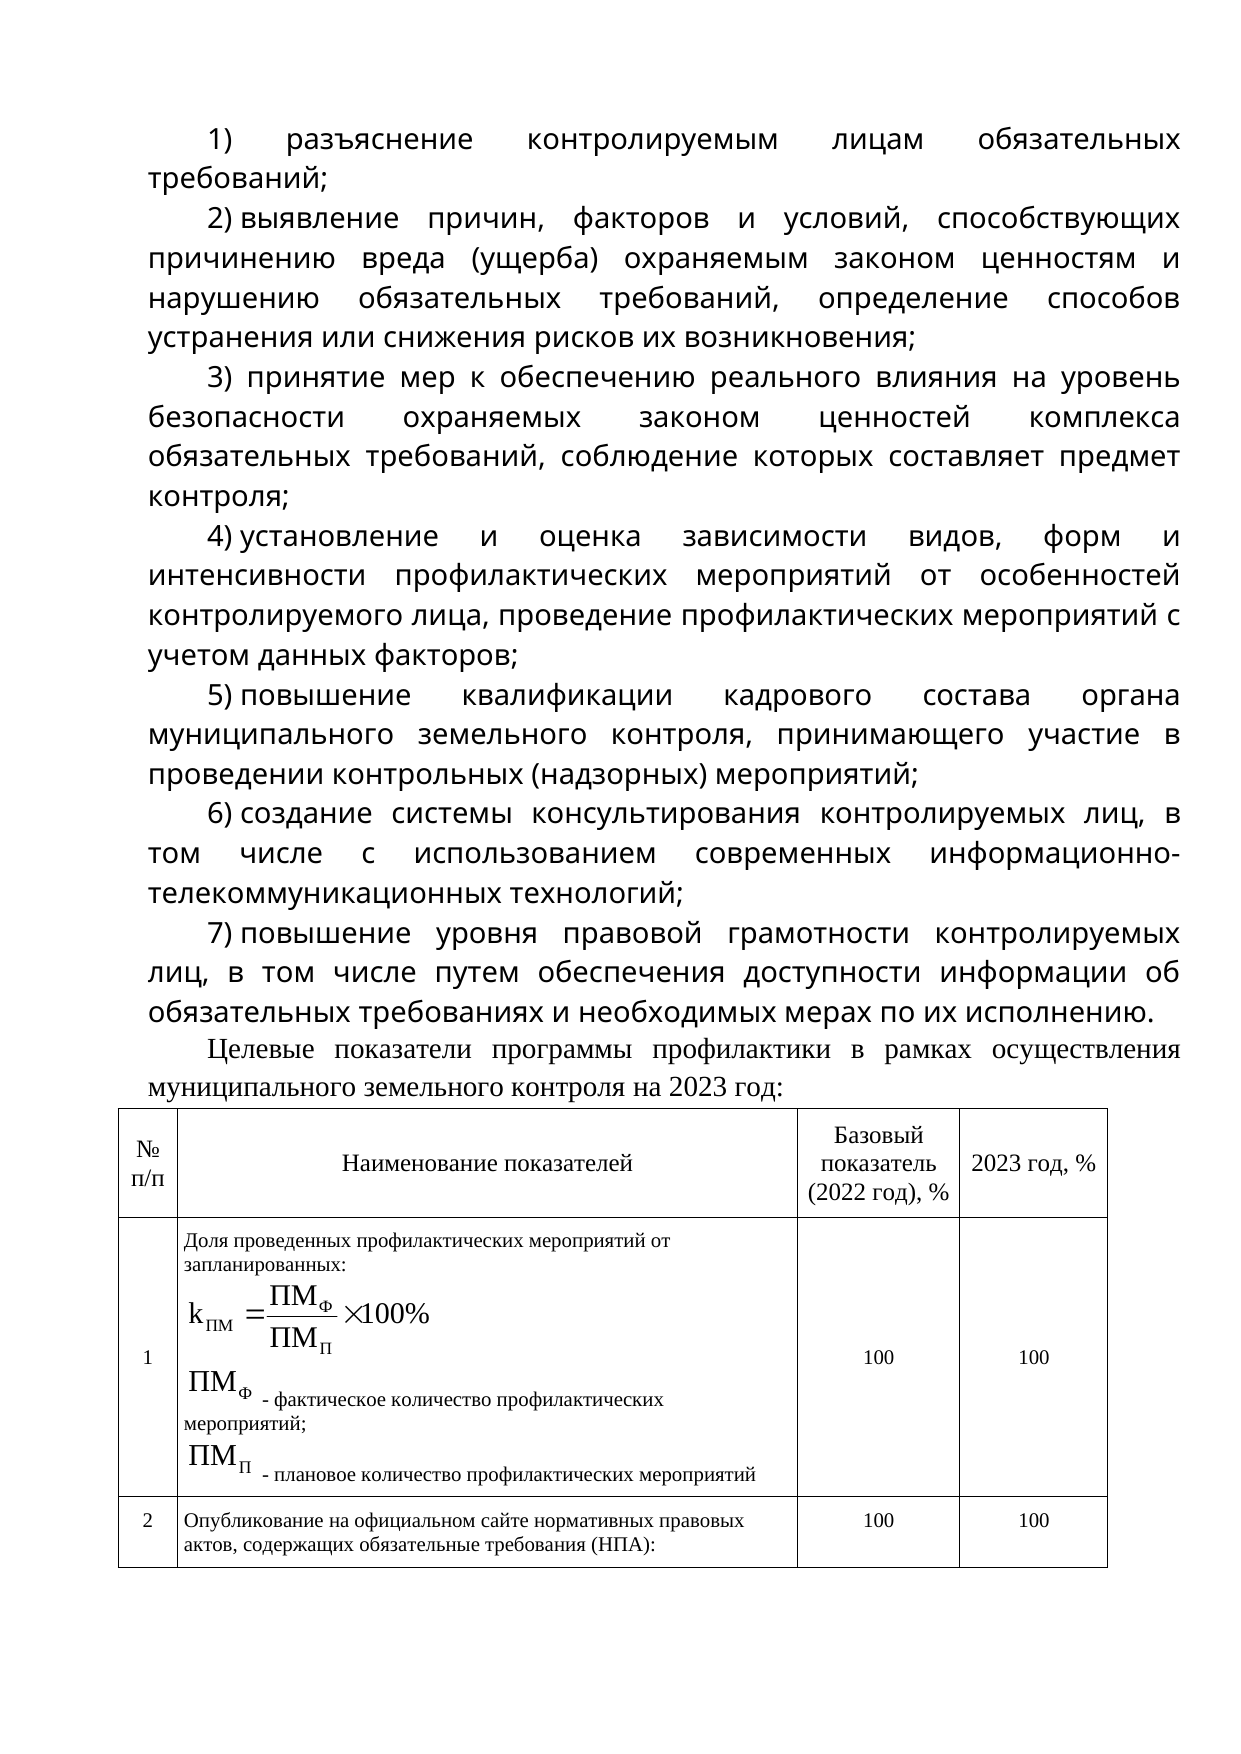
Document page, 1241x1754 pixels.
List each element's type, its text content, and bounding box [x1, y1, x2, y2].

text 4) установление и оценка зависимости видов, форм и интенсивности профилактических мероприятий от особенностей контролируемого лица, проведение профилактических мероприятий с учетом данных факторов; [148, 515, 1181, 674]
table_cell 2 [119, 1497, 177, 1567]
table_header Наименование показателей [178, 1109, 797, 1217]
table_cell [178, 1497, 797, 1567]
text 6) создание системы консультирования контролируемых лиц, в том числе с использованием современных информационно-телекоммуникационных технологий; [148, 793, 1181, 912]
table_cell 100 [960, 1218, 1107, 1496]
table_cell 1 [119, 1218, 177, 1496]
text 3) принятие мер к обеспечению реального влияния на уровень безопасности охраняемых законом ценностей комплекса обязательных требований, соблюдение которых составляет предмет контроля; [148, 356, 1181, 515]
table_cell 100 [798, 1218, 959, 1496]
table_cell 100 [960, 1497, 1107, 1567]
table_cell 100 [798, 1497, 959, 1567]
table_header Базовый показатель (2022 год), % [798, 1109, 959, 1217]
table_header 2023 год, % [960, 1109, 1107, 1217]
text 7) повышение уровня правовой грамотности контролируемых лиц, в том числе путем обеспечения доступности информации об обязательных требованиях и необходимых мерах по их исполнению. [148, 912, 1181, 1031]
table_cell Доля проведенных профилактических мероприятий от запланированных: - фактическое количество профилактических мероприятий; - плановое количество профилактических мероприятий [178, 1218, 797, 1496]
text 2) выявление причин, факторов и условий, способствующих причинению вреда (ущерба) охраняемым законом ценностям и нарушению обязательных требований, определение способов устранения или снижения рисков их возникновения; [148, 197, 1181, 356]
table_header № п/п [119, 1109, 177, 1217]
text 1) разъяснение контролируемым лицам обязательных требований; [148, 118, 1181, 197]
text Целевые показатели программы профилактики в рамках осуществления муниципального земельного контроля на 2023 год: [148, 1031, 1181, 1103]
text 5) повышение квалификации кадрового состава органа муниципального земельного контроля, принимающего участие в проведении контрольных (надзорных) мероприятий; [148, 674, 1181, 793]
